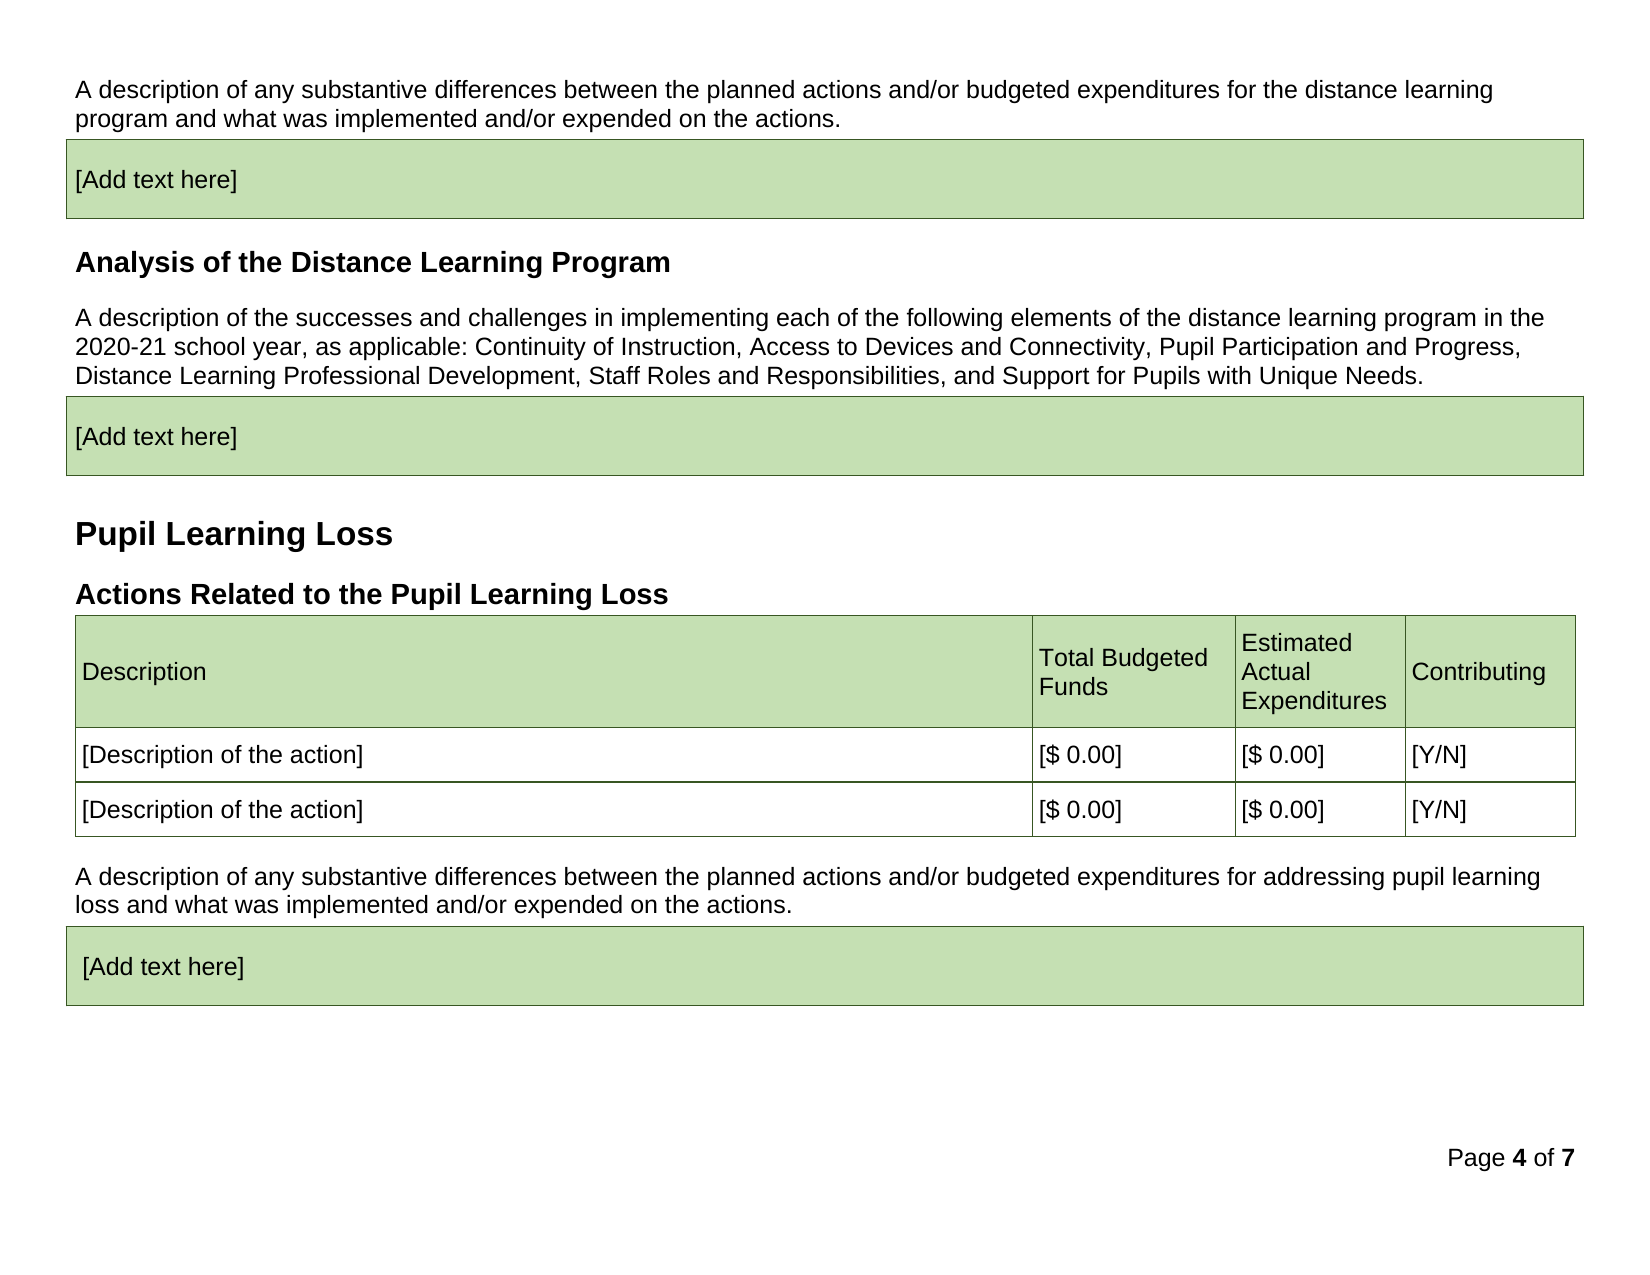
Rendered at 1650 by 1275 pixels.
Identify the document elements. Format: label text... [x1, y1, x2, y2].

table_cell [$ 0.00] [1236, 783, 1405, 836]
table_cell [Description of the action] [76, 728, 1032, 781]
subtitle Pupil Learning Loss [75, 514, 1575, 552]
table_header Estimated Actual Expenditures [1236, 616, 1405, 727]
text A description of the successes and challenges in implementing each of the following elements of the distance learning program in the 2020-21 school year, as applicable: Continuity of Instruction, Access to Devices and Connectivity, Pupil Participation and Progress, Distance Learning Professional Development, Staff Roles and Responsibilities, and Support for Pupils with Unique Needs. [75, 303, 1575, 389]
text A description of any substantive differences between the planned actions and/or budgeted expenditures for the distance learning program and what was implemented and/or expended on the actions. [75, 75, 1575, 132]
table_cell [$ 0.00] [1033, 728, 1235, 781]
table_cell [Description of the action] [76, 783, 1032, 836]
table_cell [$ 0.00] [1033, 783, 1235, 836]
table_header Total Budgeted Funds [1033, 616, 1235, 727]
table_cell [$ 0.00] [1236, 728, 1405, 781]
text [Add text here] [67, 140, 1583, 218]
text [Add text here] [67, 927, 1583, 1005]
table_cell [Y/N] [1406, 728, 1575, 781]
text [Add text here] [67, 397, 1583, 475]
table_header Description [76, 616, 1032, 727]
text A description of any substantive differences between the planned actions and/or budgeted expenditures for addressing pupil learning loss and what was implemented and/or expended on the actions. [75, 862, 1575, 919]
table_header Contributing [1406, 616, 1575, 727]
subtitle Actions Related to the Pupil Learning Loss [75, 577, 1575, 611]
table_cell [Y/N] [1406, 783, 1575, 836]
subtitle Analysis of the Distance Learning Program [75, 244, 1575, 278]
